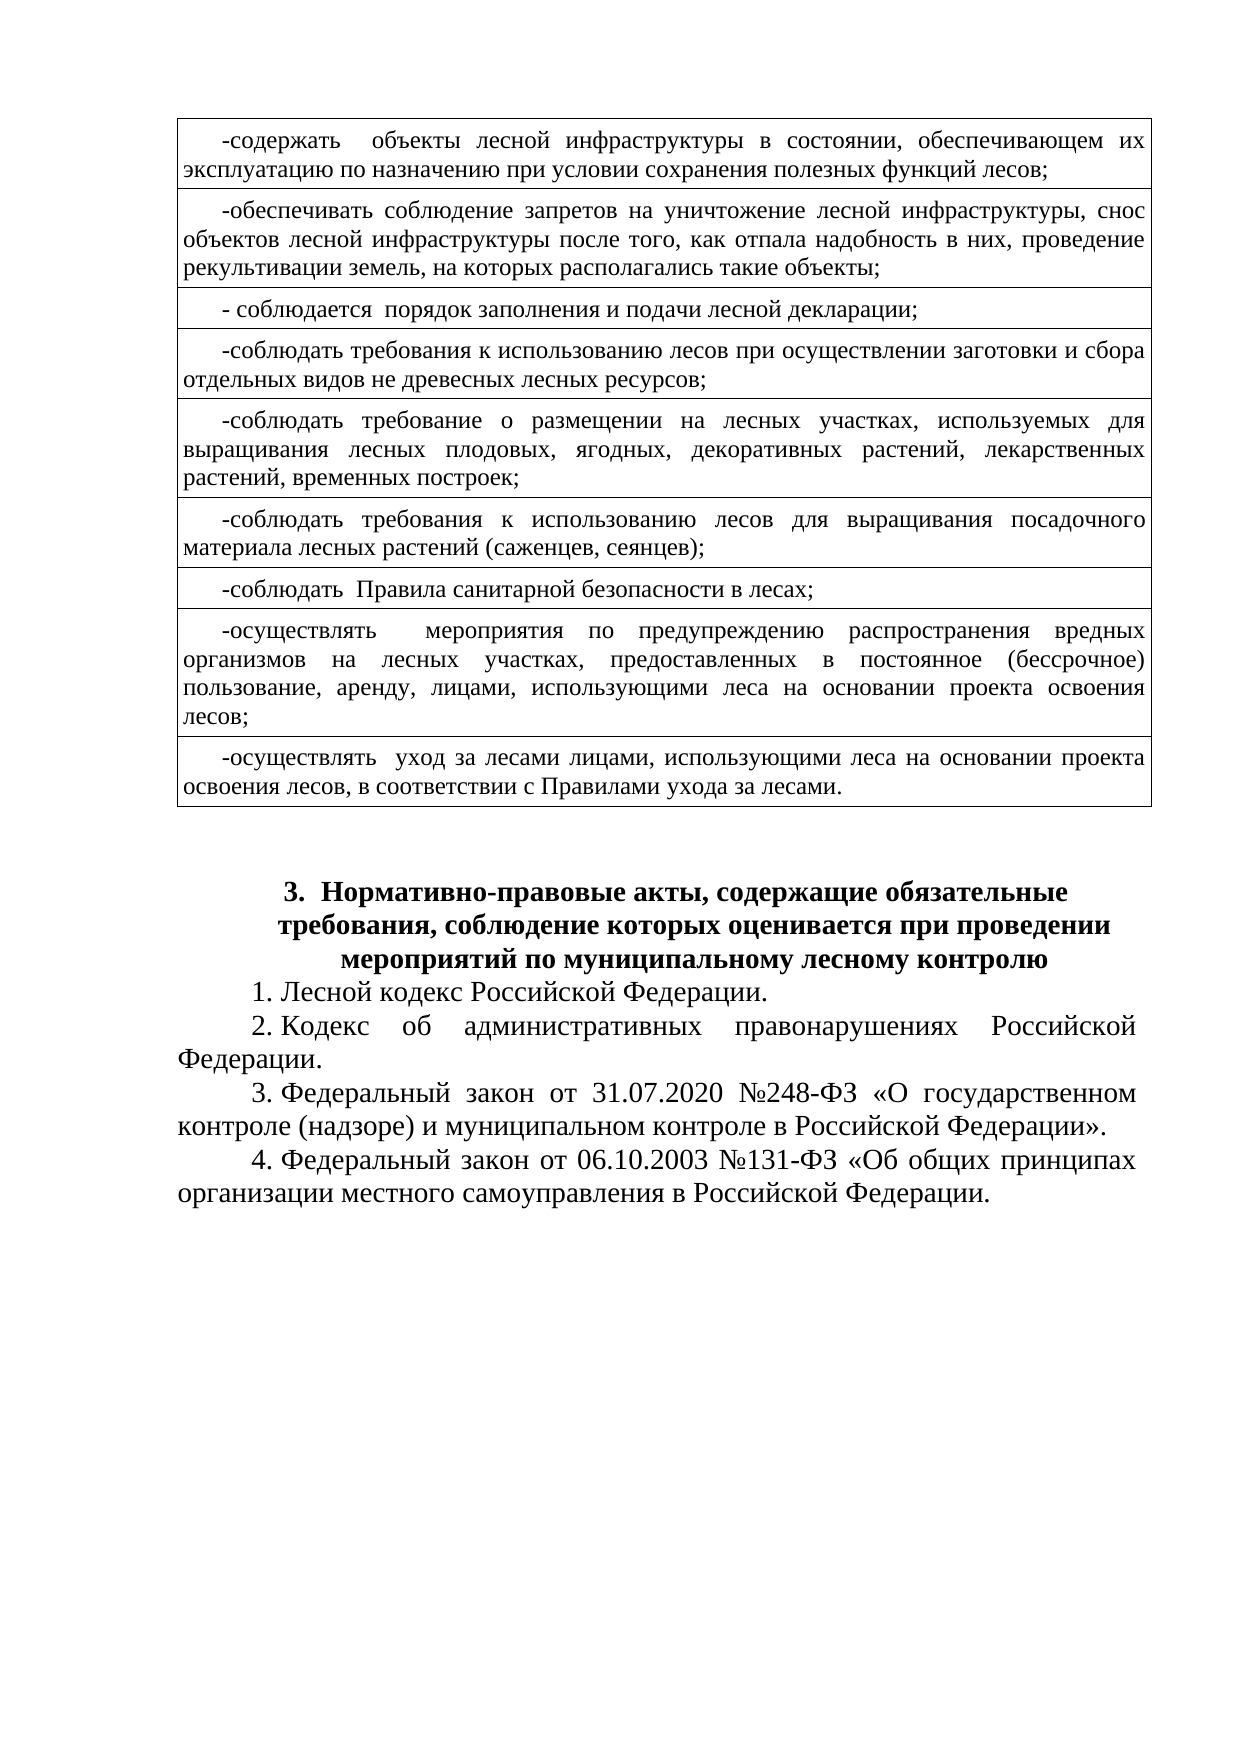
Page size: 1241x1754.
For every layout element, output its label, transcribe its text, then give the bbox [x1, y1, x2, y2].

list Федеральный закон от 31.07.2020 №248-ФЗ «О государственном контроле (надзоре) и муниципальном контроле в Российской Федерации». [177, 1075, 1137, 1142]
list Федеральный закон от 06.10.2003 №131-ФЗ «Об общих принципах организации местного самоуправления в Российской Федерации. [177, 1142, 1137, 1209]
table_cell -осуществлять уход за лесами лицами, использующими леса на основании проекта освоения лесов, в соответствии с Правилами ухода за лесами. [178, 737, 1151, 806]
list Кодекс об административных правонарушениях Российской Федерации. [177, 1008, 1137, 1075]
table_cell - соблюдается порядок заполнения и подачи лесной декларации; [178, 288, 1151, 328]
table_cell -соблюдать Правила санитарной безопасности в лесах; [178, 568, 1151, 608]
table_cell -соблюдать требования к использованию лесов для выращивания посадочного материала лесных растений (саженцев, сеянцев); [178, 498, 1151, 567]
table_cell -соблюдать требование о размещении на лесных участках, используемых для выращивания лесных плодовых, ягодных, декоративных растений, лекарственных растений, временных построек; [178, 399, 1151, 497]
list Лесной кодекс Российской Федерации. [177, 974, 1137, 1008]
table_cell -обеспечивать соблюдение запретов на уничтожение лесной инфраструктуры, снос объектов лесной инфраструктуры после того, как отпала надобность в них, проведение рекультивации земель, на которых располагались такие объекты; [178, 189, 1151, 287]
table_cell -соблюдать требования к использованию лесов при осуществлении заготовки и сбора отдельных видов не древесных лесных ресурсов; [178, 329, 1151, 398]
list Нормативно-правовые акты, содержащие обязательные требования, соблюдение которых оценивается при проведении мероприятий по муниципальному лесному контролю [215, 874, 1137, 974]
table_cell -осуществлять мероприятия по предупреждению распространения вредных организмов на лесных участках, предоставленных в постоянное (бессрочное) пользование, аренду, лицами, использующими леса на основании проекта освоения лесов; [178, 609, 1151, 736]
table_cell -содержать объекты лесной инфраструктуры в состоянии, обеспечивающем их эксплуатацию по назначению при условии сохранения полезных функций лесов; [178, 119, 1151, 188]
